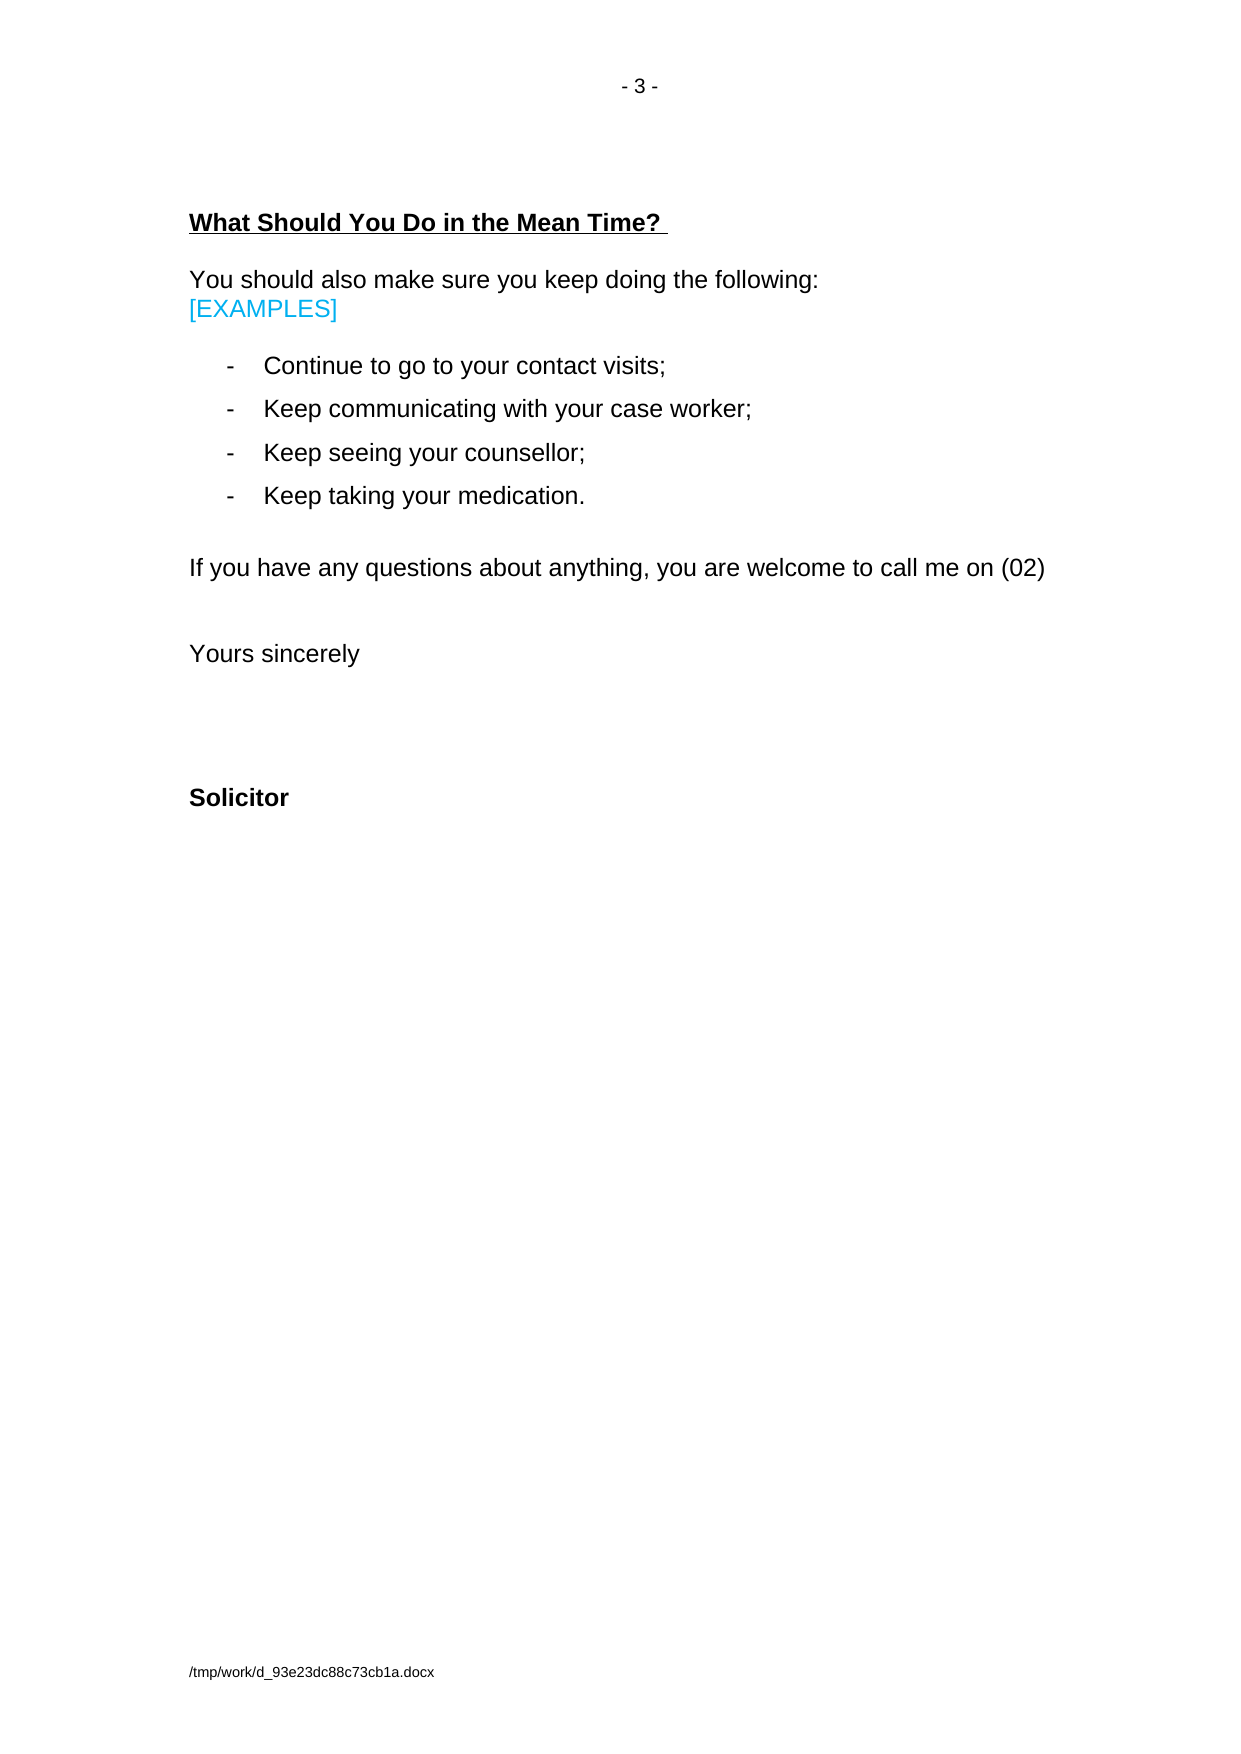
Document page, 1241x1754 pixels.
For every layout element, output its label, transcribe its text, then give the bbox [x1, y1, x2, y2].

text If you have any questions about anything, you are welcome to call me on (02) [189, 552, 1090, 581]
text Solicitor [189, 782, 1090, 811]
text You should also make sure you keep doing the following: [189, 265, 1090, 294]
list Keep taking your medication. [226, 481, 1090, 509]
list Keep communicating with your case worker; [226, 394, 1090, 423]
list Continue to go to your contact visits; [226, 351, 1090, 380]
list Keep seeing your counsellor; [226, 437, 1090, 466]
text Yours sincerely [189, 639, 1090, 667]
text What Should You Do in the Mean Time? [189, 207, 1090, 236]
text [EXAMPLES] [189, 294, 1090, 322]
